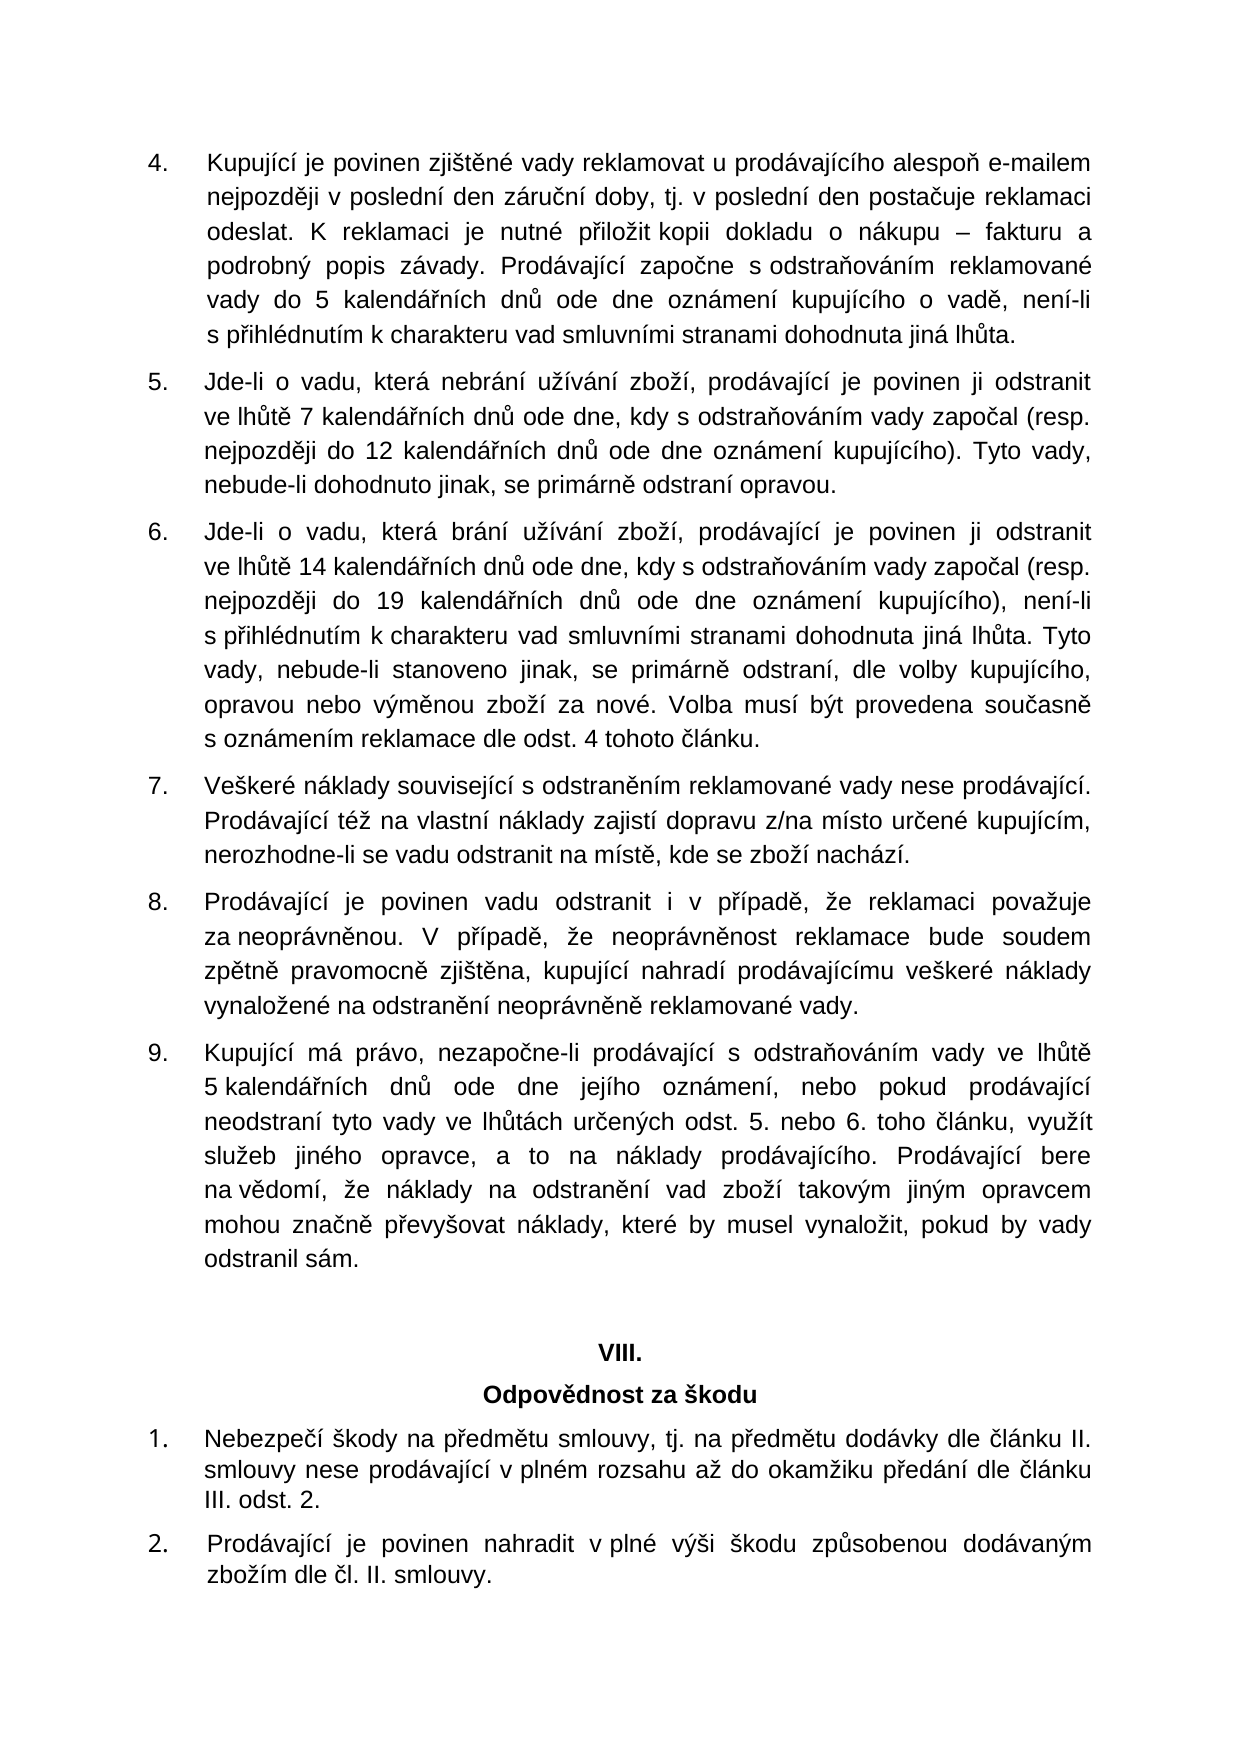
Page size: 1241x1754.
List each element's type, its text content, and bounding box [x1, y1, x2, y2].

text Odpovědnost za škodu [148, 1380, 1093, 1408]
list Prodávající je povinen vadu odstranit i v případě, že reklamaci považuje za neoprávněnou. V případě, že neoprávněnost reklamace bude soudem zpětně pravomocně zjištěna, kupující nahradí prodávajícímu veškeré náklady vynaložené na odstranění neoprávněně reklamované vady. [148, 887, 1093, 1019]
text VIII. [148, 1338, 1093, 1367]
list Veškeré náklady související s odstraněním reklamované vady nese prodávající. Prodávající též na vlastní náklady zajistí dopravu z/na místo určené kupujícím, nerozhodne-li se vadu odstranit na místě, kde se zboží nachází. [148, 771, 1093, 869]
list Prodávající je povinen nahradit v plné výši škodu způsobenou dodávaným zbožím dle čl. II. smlouvy. [148, 1526, 1093, 1589]
list Kupující je povinen zjištěné vady reklamovat u prodávajícího alespoň e-mailem nejpozději v poslední den záruční doby, tj. v poslední den postačuje reklamaci odeslat. K reklamaci je nutné přiložit kopii dokladu o nákupu – fakturu a podrobný popis závady. Prodávající započne s odstraňováním reklamované vady do 5 kalendářních dnů ode dne oznámení kupujícího o vadě, není-li s přihlédnutím k charakteru vad smluvními stranami dohodnuta jiná lhůta. [148, 148, 1093, 349]
list Jde-li o vadu, která nebrání užívání zboží, prodávající je povinen ji odstranit ve lhůtě 7 kalendářních dnů ode dne, kdy s odstraňováním vady započal (resp. nejpozději do 12 kalendářních dnů ode dne oznámení kupujícího). Tyto vady, nebude-li dohodnuto jinak, se primárně odstraní opravou. [148, 367, 1093, 499]
list Nebezpečí škody na předmětu smlouvy, tj. na předmětu dodávky dle článku II. smlouvy nese prodávající v plném rozsahu až do okamžiku předání dle článku III. odst. 2. [148, 1421, 1093, 1513]
list Kupující má právo, nezapočne-li prodávající s odstraňováním vady ve lhůtě 5 kalendářních dnů ode dne jejího oznámení, nebo pokud prodávající neodstraní tyto vady ve lhůtách určených odst. 5. nebo 6. toho článku, využít služeb jiného opravce, a to na náklady prodávajícího. Prodávající bere na vědomí, že náklady na odstranění vad zboží takovým jiným opravcem mohou značně převyšovat náklady, které by musel vynaložit, pokud by vady odstranil sám. [148, 1038, 1093, 1273]
list Jde-li o vadu, která brání užívání zboží, prodávající je povinen ji odstranit ve lhůtě 14 kalendářních dnů ode dne, kdy s odstraňováním vady započal (resp. nejpozději do 19 kalendářních dnů ode dne oznámení kupujícího), není-li s přihlédnutím k charakteru vad smluvními stranami dohodnuta jiná lhůta. Tyto vady, nebude-li stanoveno jinak, se primárně odstraní, dle volby kupujícího, opravou nebo výměnou zboží za nové. Volba musí být provedena současně s oznámením reklamace dle odst. 4 tohoto článku. [148, 517, 1093, 753]
